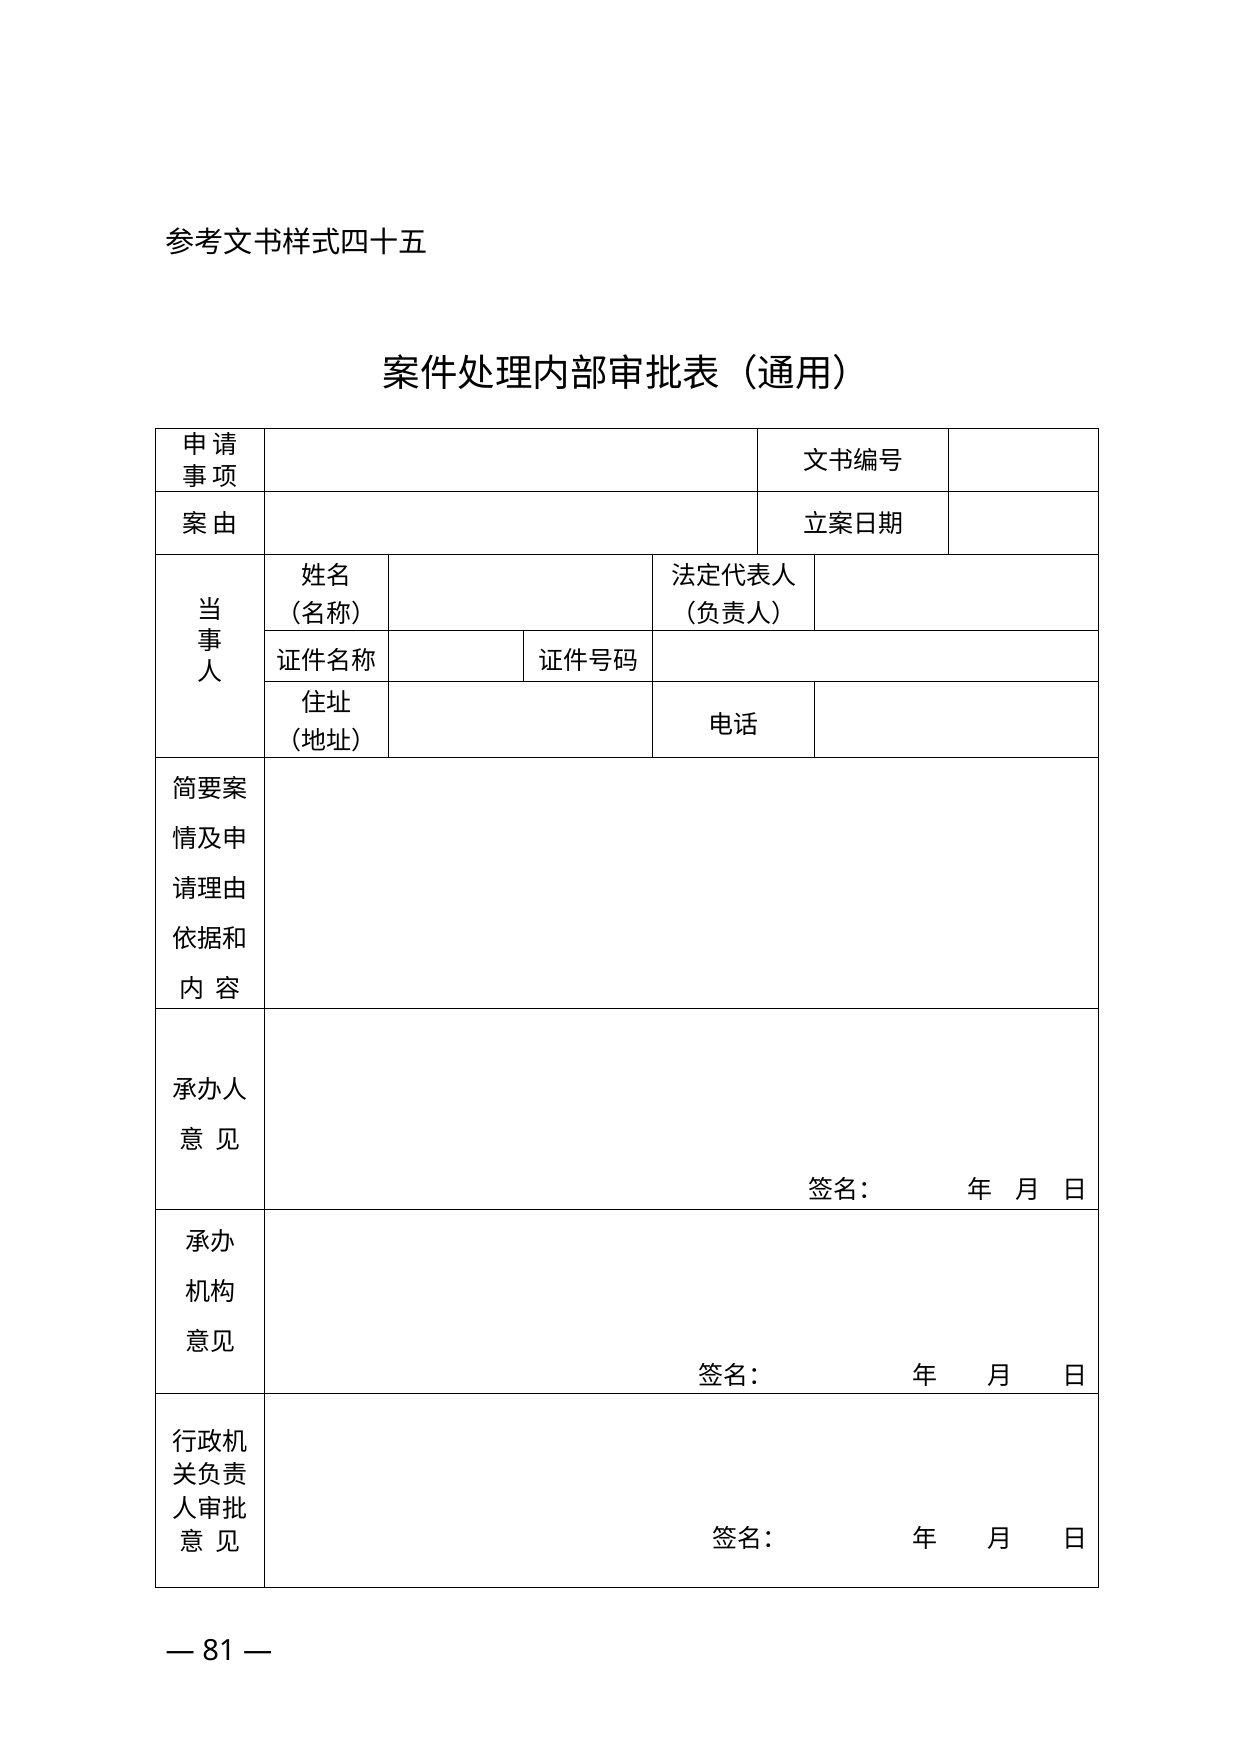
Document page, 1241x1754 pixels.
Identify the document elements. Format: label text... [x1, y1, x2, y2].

table_cell 当 事 人 [156, 555, 264, 757]
table_cell [265, 492, 757, 553]
table_cell 证件号码 [524, 631, 652, 681]
table_cell 行政机 关负责 人审批 意 见 [156, 1394, 264, 1587]
table_cell [815, 682, 1098, 757]
table_cell [389, 631, 523, 681]
table_cell 住址 （地址） [265, 682, 388, 757]
table_header [949, 429, 1098, 491]
table_cell [389, 682, 652, 757]
text 参考文书样式四十五 [165, 208, 1087, 273]
table_cell 电话 [653, 682, 814, 757]
table_cell 姓名 （名称） [265, 555, 388, 629]
table_cell [265, 758, 1098, 1008]
table_cell 承办 机构 意见 [156, 1210, 264, 1393]
table_cell 签名： 年 月 日 [265, 1210, 1098, 1393]
table_header 文书编号 [758, 429, 948, 491]
table_cell 案 由 [156, 492, 264, 553]
table_cell [815, 555, 1098, 629]
table_cell 签名： 年 月 日 [265, 1394, 1098, 1587]
table_cell 立案日期 [758, 492, 948, 553]
text 案件处理内部审批表（通用） [165, 338, 1087, 403]
table_header [265, 429, 757, 491]
table_cell 承办人 意 见 [156, 1009, 264, 1209]
table_cell 证件名称 [265, 631, 388, 681]
table_cell 签名： 年 月 日 [265, 1009, 1098, 1209]
table_cell [653, 631, 1098, 681]
table_cell 法定代表人 （负责人） [653, 555, 814, 629]
table_cell [949, 492, 1098, 553]
table_header 申 请 事 项 [156, 429, 264, 491]
table_cell [389, 555, 652, 629]
table_cell 简要案情及申请理由依据和内 容 [156, 758, 264, 1008]
